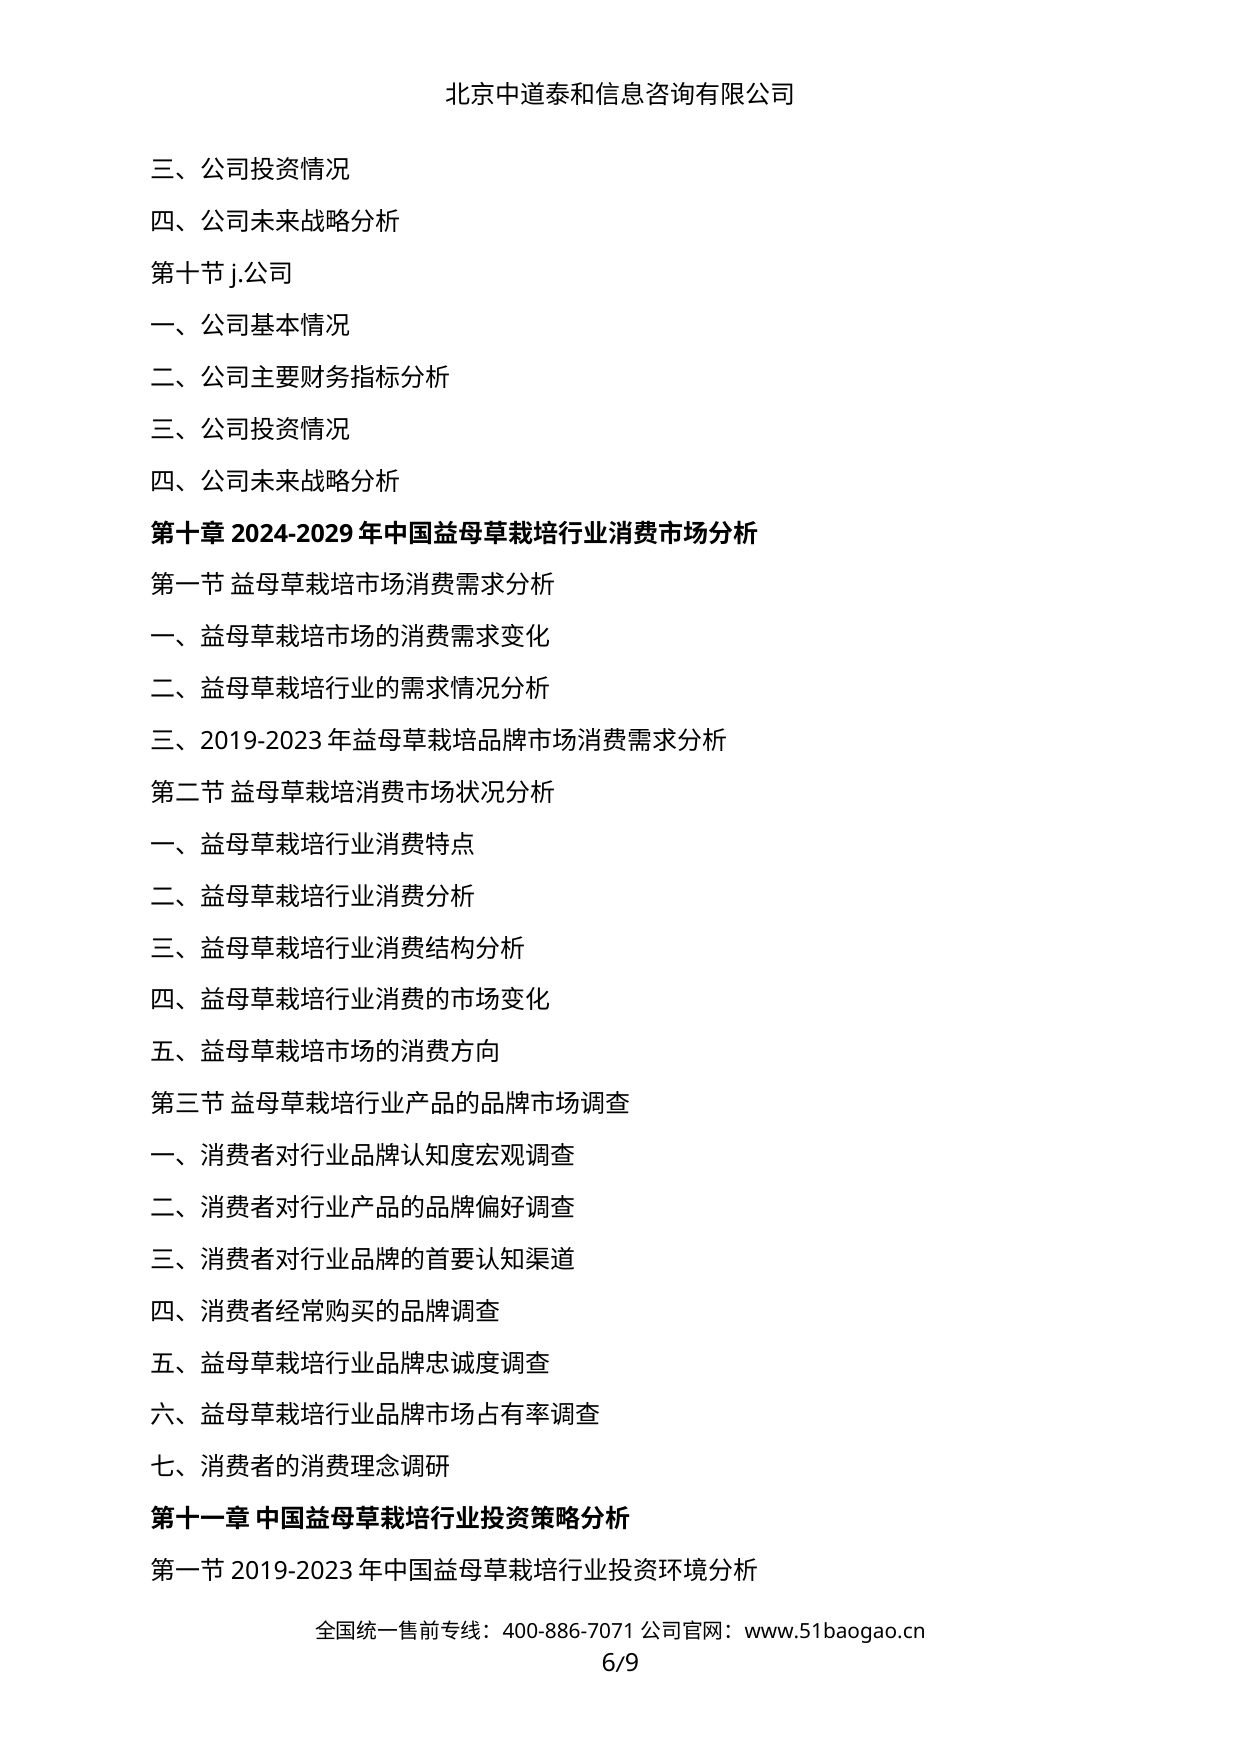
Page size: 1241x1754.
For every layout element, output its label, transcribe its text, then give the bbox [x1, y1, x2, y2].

text 第十一章 中国益母草栽培行业投资策略分析 [150, 1499, 1090, 1535]
text 一、公司基本情况 [150, 306, 1090, 342]
text 四、公司未来战略分析 [150, 461, 1090, 497]
text 四、益母草栽培行业消费的市场变化 [150, 980, 1090, 1016]
text 第十章 2024-2029年中国益母草栽培行业消费市场分析 [150, 513, 1090, 549]
text 一、益母草栽培行业消费特点 [150, 824, 1090, 861]
text 第一节 2019-2023年中国益母草栽培行业投资环境分析 [150, 1551, 1090, 1587]
text 三、公司投资情况 [150, 409, 1090, 446]
text 三、公司投资情况 [150, 150, 1090, 186]
text 四、消费者经常购买的品牌调查 [150, 1291, 1090, 1327]
text 第十节 j.公司 [150, 254, 1090, 290]
text 二、消费者对行业产品的品牌偏好调查 [150, 1187, 1090, 1224]
text 二、益母草栽培行业的需求情况分析 [150, 669, 1090, 705]
text 二、公司主要财务指标分析 [150, 357, 1090, 394]
text 一、消费者对行业品牌认知度宏观调查 [150, 1136, 1090, 1172]
text 五、益母草栽培行业品牌忠诚度调查 [150, 1343, 1090, 1379]
text 二、益母草栽培行业消费分析 [150, 876, 1090, 912]
text 第二节 益母草栽培消费市场状况分析 [150, 772, 1090, 809]
text 三、益母草栽培行业消费结构分析 [150, 928, 1090, 964]
text 第三节 益母草栽培行业产品的品牌市场调查 [150, 1084, 1090, 1120]
text 一、益母草栽培市场的消费需求变化 [150, 617, 1090, 653]
text 第一节 益母草栽培市场消费需求分析 [150, 565, 1090, 601]
text 三、2019-2023年益母草栽培品牌市场消费需求分析 [150, 721, 1090, 757]
text 五、益母草栽培市场的消费方向 [150, 1032, 1090, 1068]
text 六、益母草栽培行业品牌市场占有率调查 [150, 1395, 1090, 1431]
text 四、公司未来战略分析 [150, 202, 1090, 238]
text 七、消费者的消费理念调研 [150, 1447, 1090, 1483]
text 三、消费者对行业品牌的首要认知渠道 [150, 1239, 1090, 1276]
